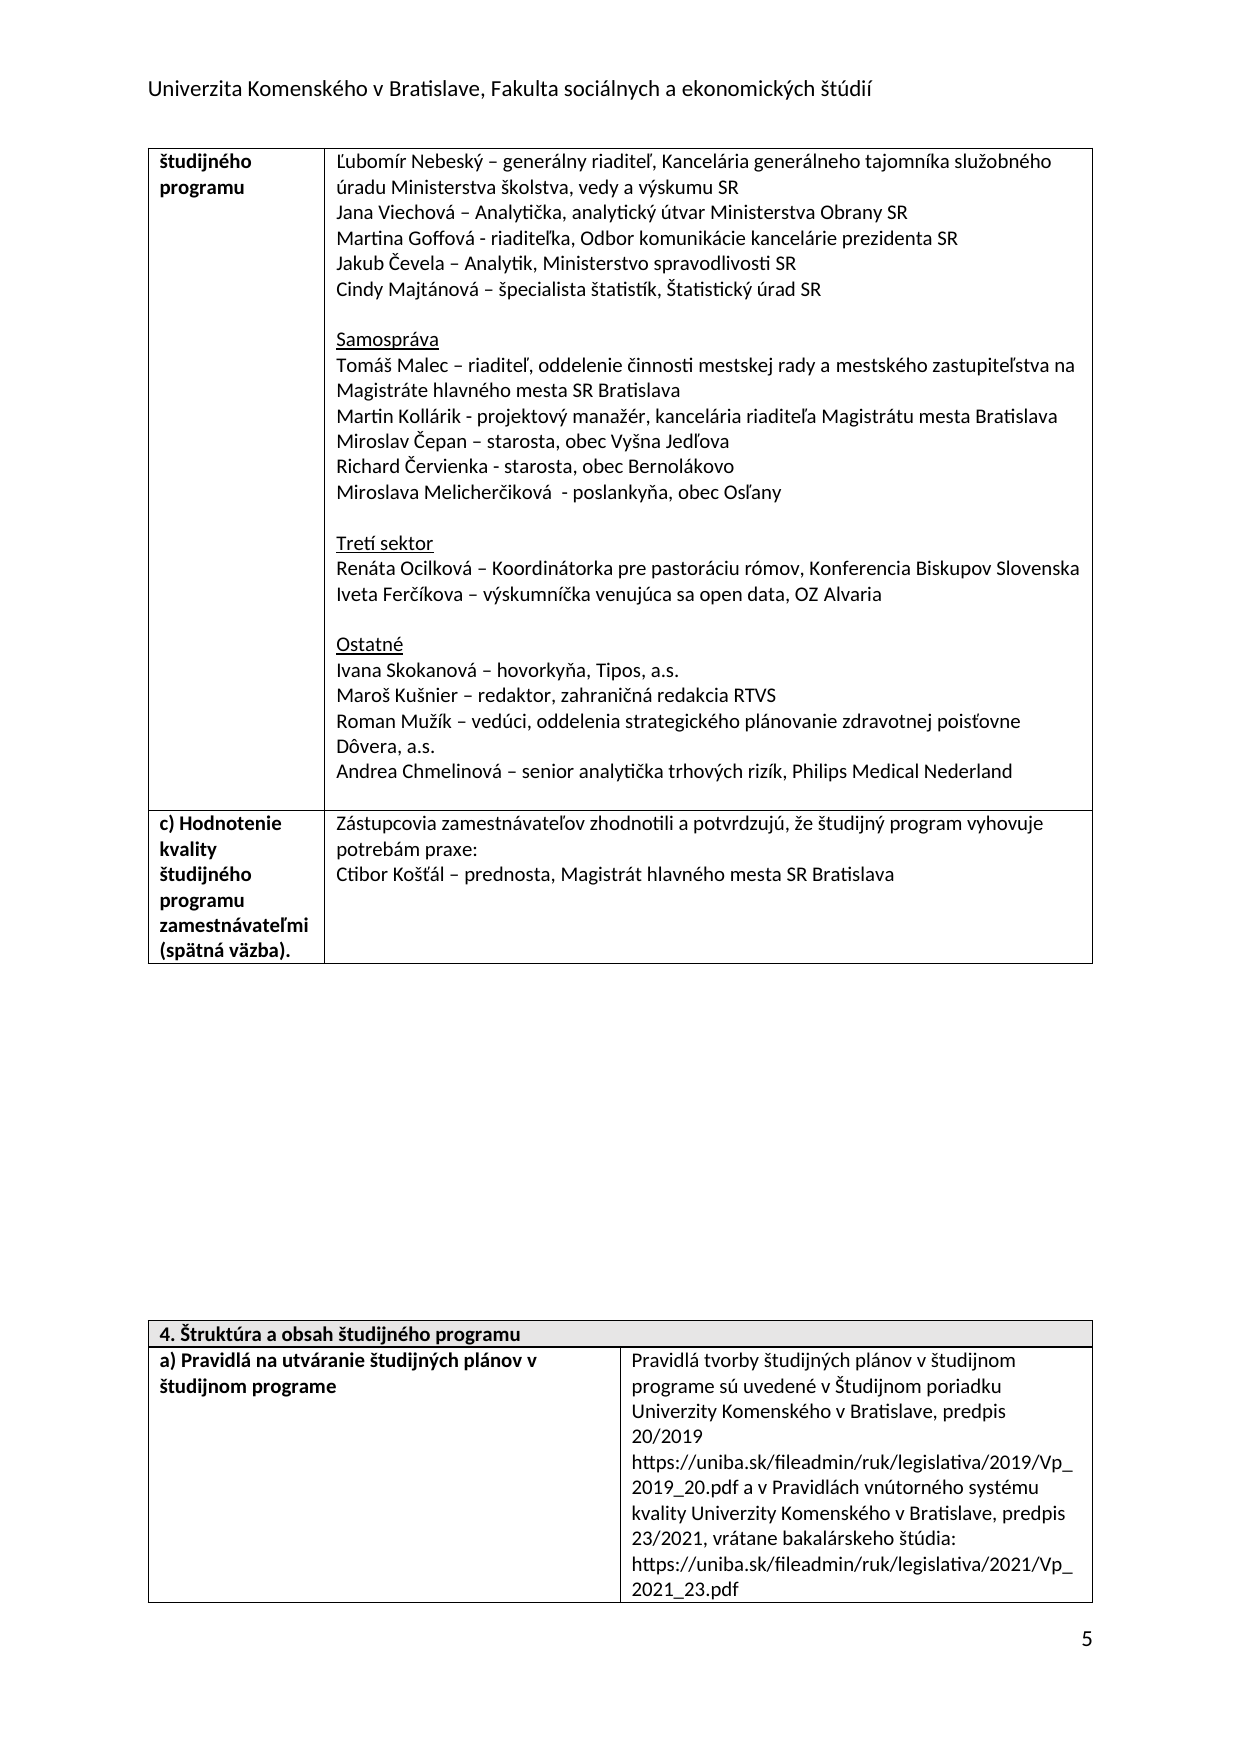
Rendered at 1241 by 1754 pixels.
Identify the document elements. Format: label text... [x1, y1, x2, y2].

table_cell c) Hodnotenie kvality študijného programu zamestnávateľmi (spätná väzba). [149, 811, 324, 963]
table_header 4. Štruktúra a obsah študijného programu [149, 1321, 1092, 1346]
table_cell Zástupcovia zamestnávateľov zhodnotili a potvrdzujú, že študijný program vyhovuje potrebám praxe: Ctibor Košťál – prednosta, Magistrát hlavného mesta SR Bratislava [325, 811, 1092, 963]
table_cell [149, 149, 324, 809]
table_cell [325, 149, 1092, 809]
table_cell Pravidlá tvorby študijných plánov v študijnom programe sú uvedené v Študijnom poriadku Univerzity Komenského v Bratislave, predpis 20/2019 https://uniba.sk/fileadmin/ruk/legislativa/2019/Vp_2019_20.pdf a v Pravidlách vnútorného systému kvality Univerzity Komenského v Bratislave, predpis 23/2021, vrátane bakalárskeho štúdia: https://uniba.sk/fileadmin/ruk/legislativa/2021/Vp_2021_23.pdf [621, 1348, 1092, 1602]
table_cell a) Pravidlá na utváranie študijných plánov v študijnom programe [149, 1348, 620, 1602]
